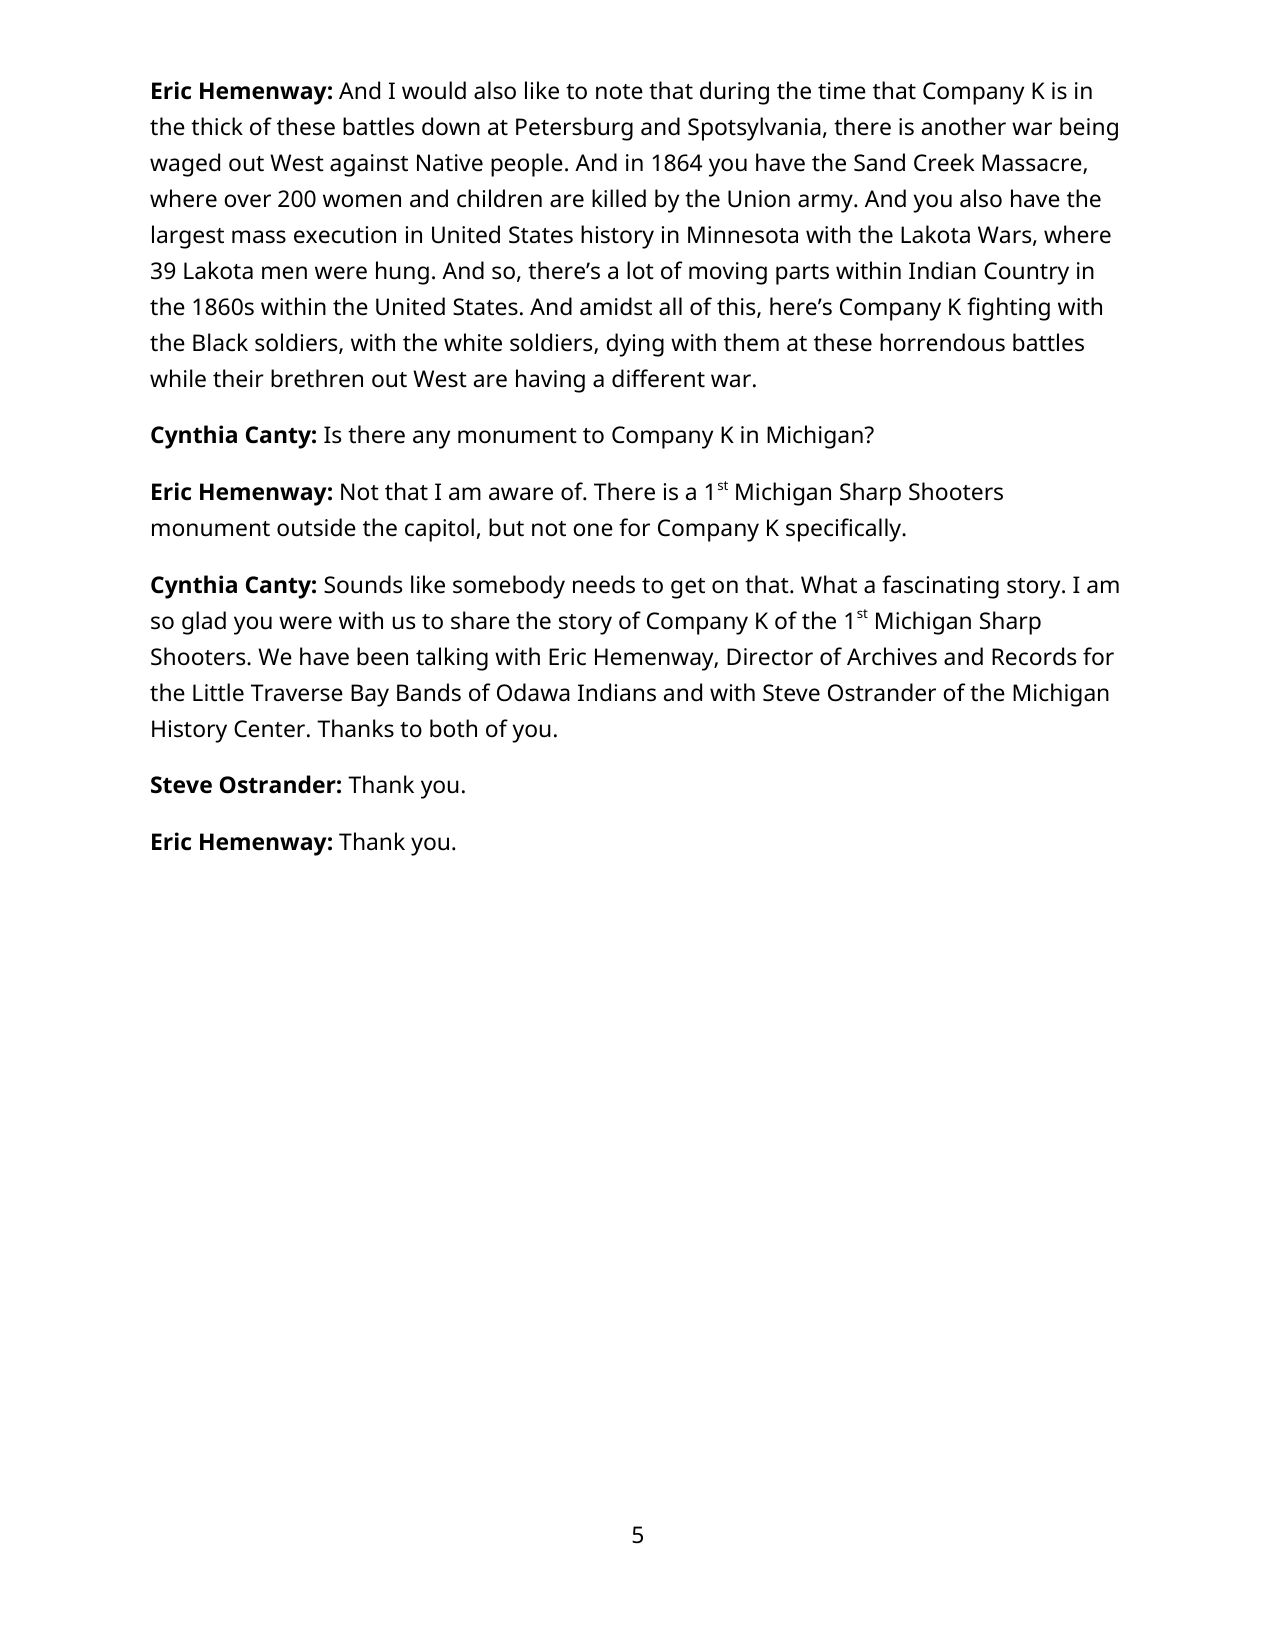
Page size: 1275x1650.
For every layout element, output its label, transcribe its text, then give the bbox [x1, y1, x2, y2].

text Steve Ostrander: Thank you. [150, 769, 1125, 801]
text Cynthia Canty: Sounds like somebody needs to get on that. What a fascinating story. I am so glad you were with us to share the story of Company K of the 1st Michigan Sharp Shooters. We have been talking with Eric Hemenway, Director of Archives and Records for the Little Traverse Bay Bands of Odawa Indians and with Steve Ostrander of the Michigan History Center. Thanks to both of you. [150, 569, 1125, 744]
text Cynthia Canty: Is there any monument to Company K in Michigan? [150, 419, 1125, 451]
text Eric Hemenway: Thank you. [150, 826, 1125, 857]
text Eric Hemenway: Not that I am aware of. There is a 1st Michigan Sharp Shooters monument outside the capitol, but not one for Company K specifically. [150, 476, 1125, 543]
text Eric Hemenway: And I would also like to note that during the time that Company K is in the thick of these battles down at Petersburg and Spotsylvania, there is another war being waged out West against Native people. And in 1864 you have the Sand Creek Massacre, where over 200 women and children are killed by the Union army. And you also have the largest mass execution in United States history in Minnesota with the Lakota Wars, where 39 Lakota men were hung. And so, there’s a lot of moving parts within Indian Country in the 1860s within the United States. And amidst all of this, here’s Company K fighting with the Black soldiers, with the white soldiers, dying with them at these horrendous battles while their brethren out West are having a different war. [150, 75, 1125, 394]
